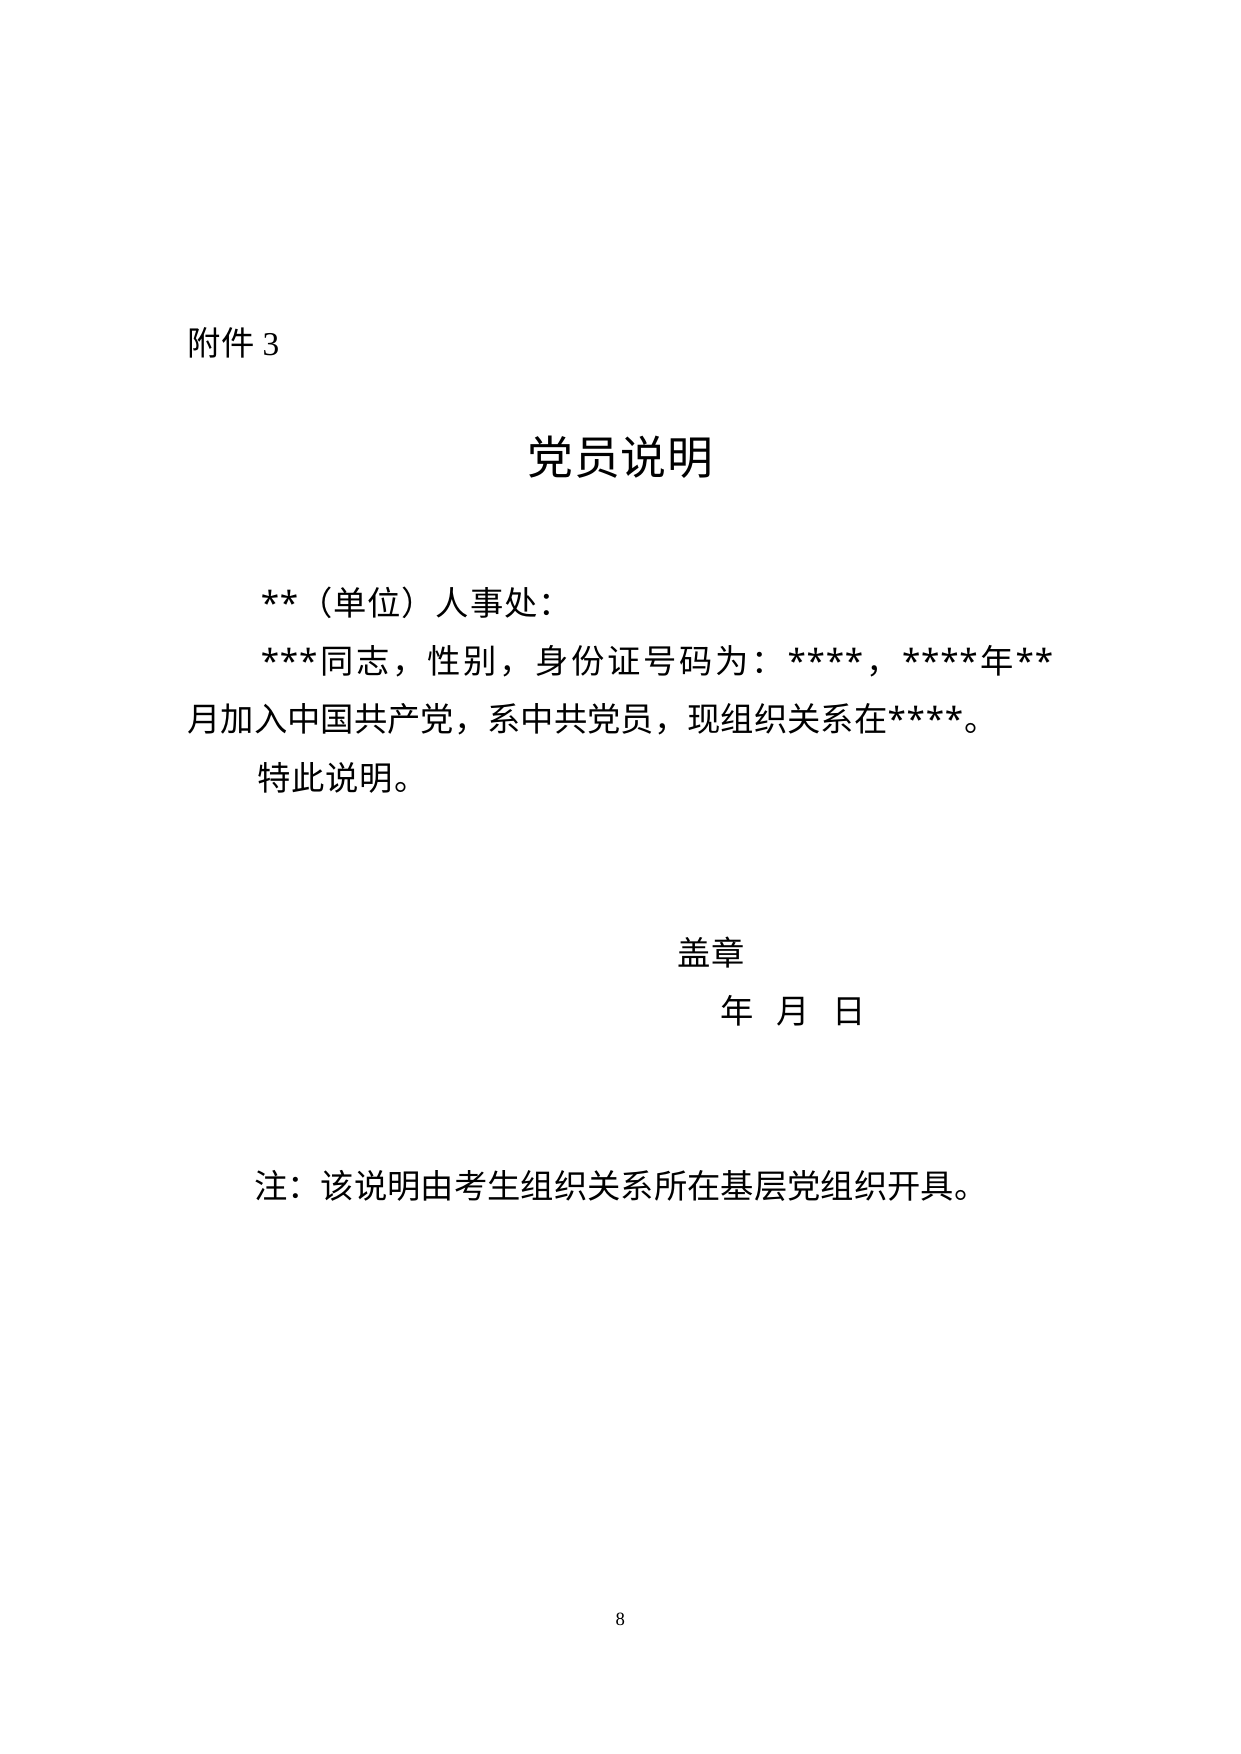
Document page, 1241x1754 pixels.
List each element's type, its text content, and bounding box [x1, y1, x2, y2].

text 盖章 [187, 918, 1053, 977]
text **（单位）人事处： [187, 568, 1053, 627]
text 特此说明。 [187, 743, 1053, 802]
text 附件3 [187, 308, 1053, 373]
text 党员说明 [187, 406, 1053, 503]
text 年 月 日 [187, 977, 1053, 1035]
text 注：该说明由考生组织关系所在基层党组织开具。 [187, 1152, 1053, 1210]
text ***同志，性别，身份证号码为：****，****年**月加入中国共产党，系中共党员，现组织关系在****。 [187, 627, 1053, 743]
